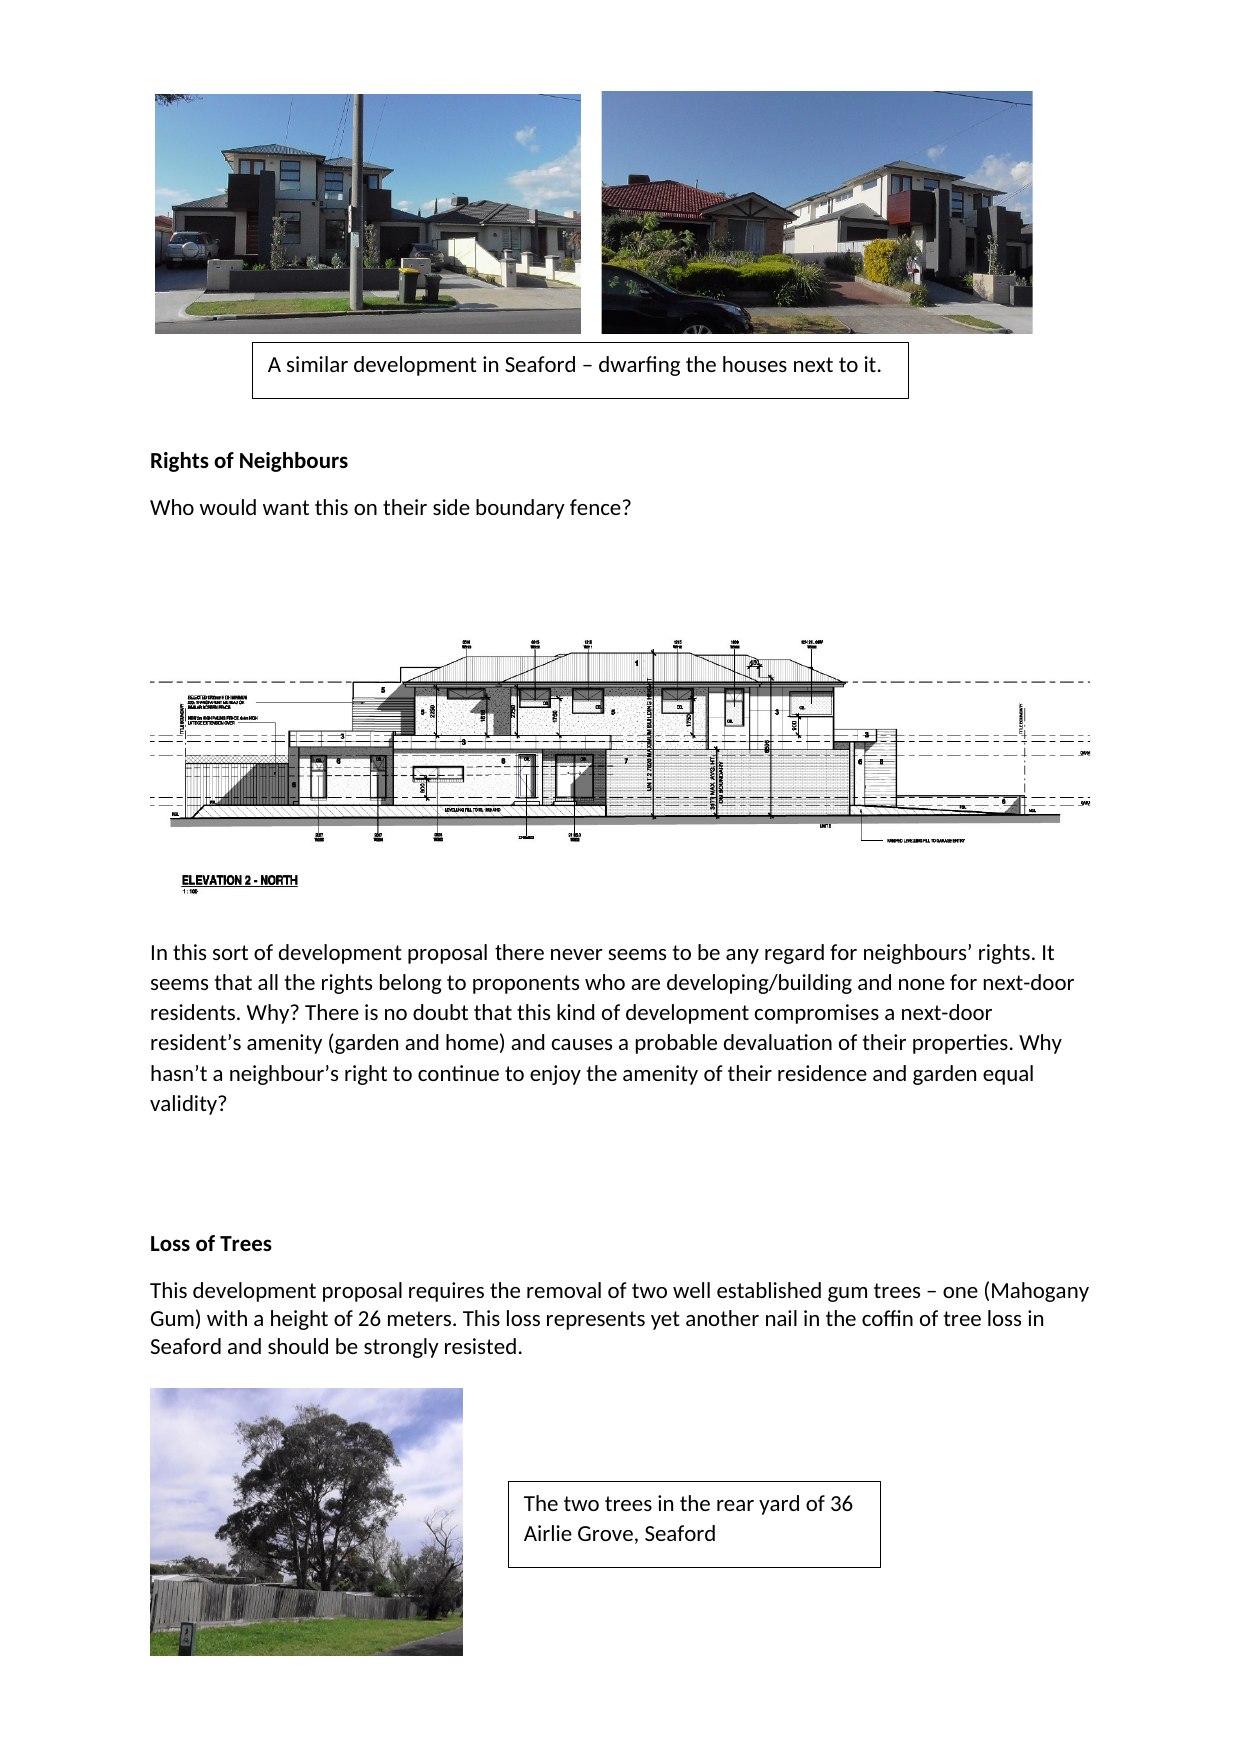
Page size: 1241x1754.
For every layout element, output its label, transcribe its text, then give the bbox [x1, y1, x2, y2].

text Loss of Trees [150, 1229, 1090, 1258]
text This development proposal requires the removal of two well established gum trees – one (Mahogany Gum) with a height of 26 meters. This loss represents yet another nail in the coffin of tree loss in Seaford and should be strongly resisted. [150, 1276, 1090, 1361]
text Who would want this on their side boundary fence? [150, 493, 1090, 521]
picture [150, 539, 1091, 919]
picture [601, 91, 1033, 334]
text In this sort of development proposal there never seems to be any regard for neighbours’ rights. It seems that all the rights belong to proponents who are developing/building and none for next-door residents. Why? There is no doubt that this kind of development compromises a next-door resident’s amenity (garden and home) and causes a probable devaluation of their properties. Why hasn’t a neighbour’s right to continue to enjoy the amenity of their residence and garden equal validity? [150, 938, 1090, 1117]
picture [150, 1388, 463, 1656]
picture [155, 94, 581, 334]
text Rights of Neighbours [150, 446, 1090, 474]
